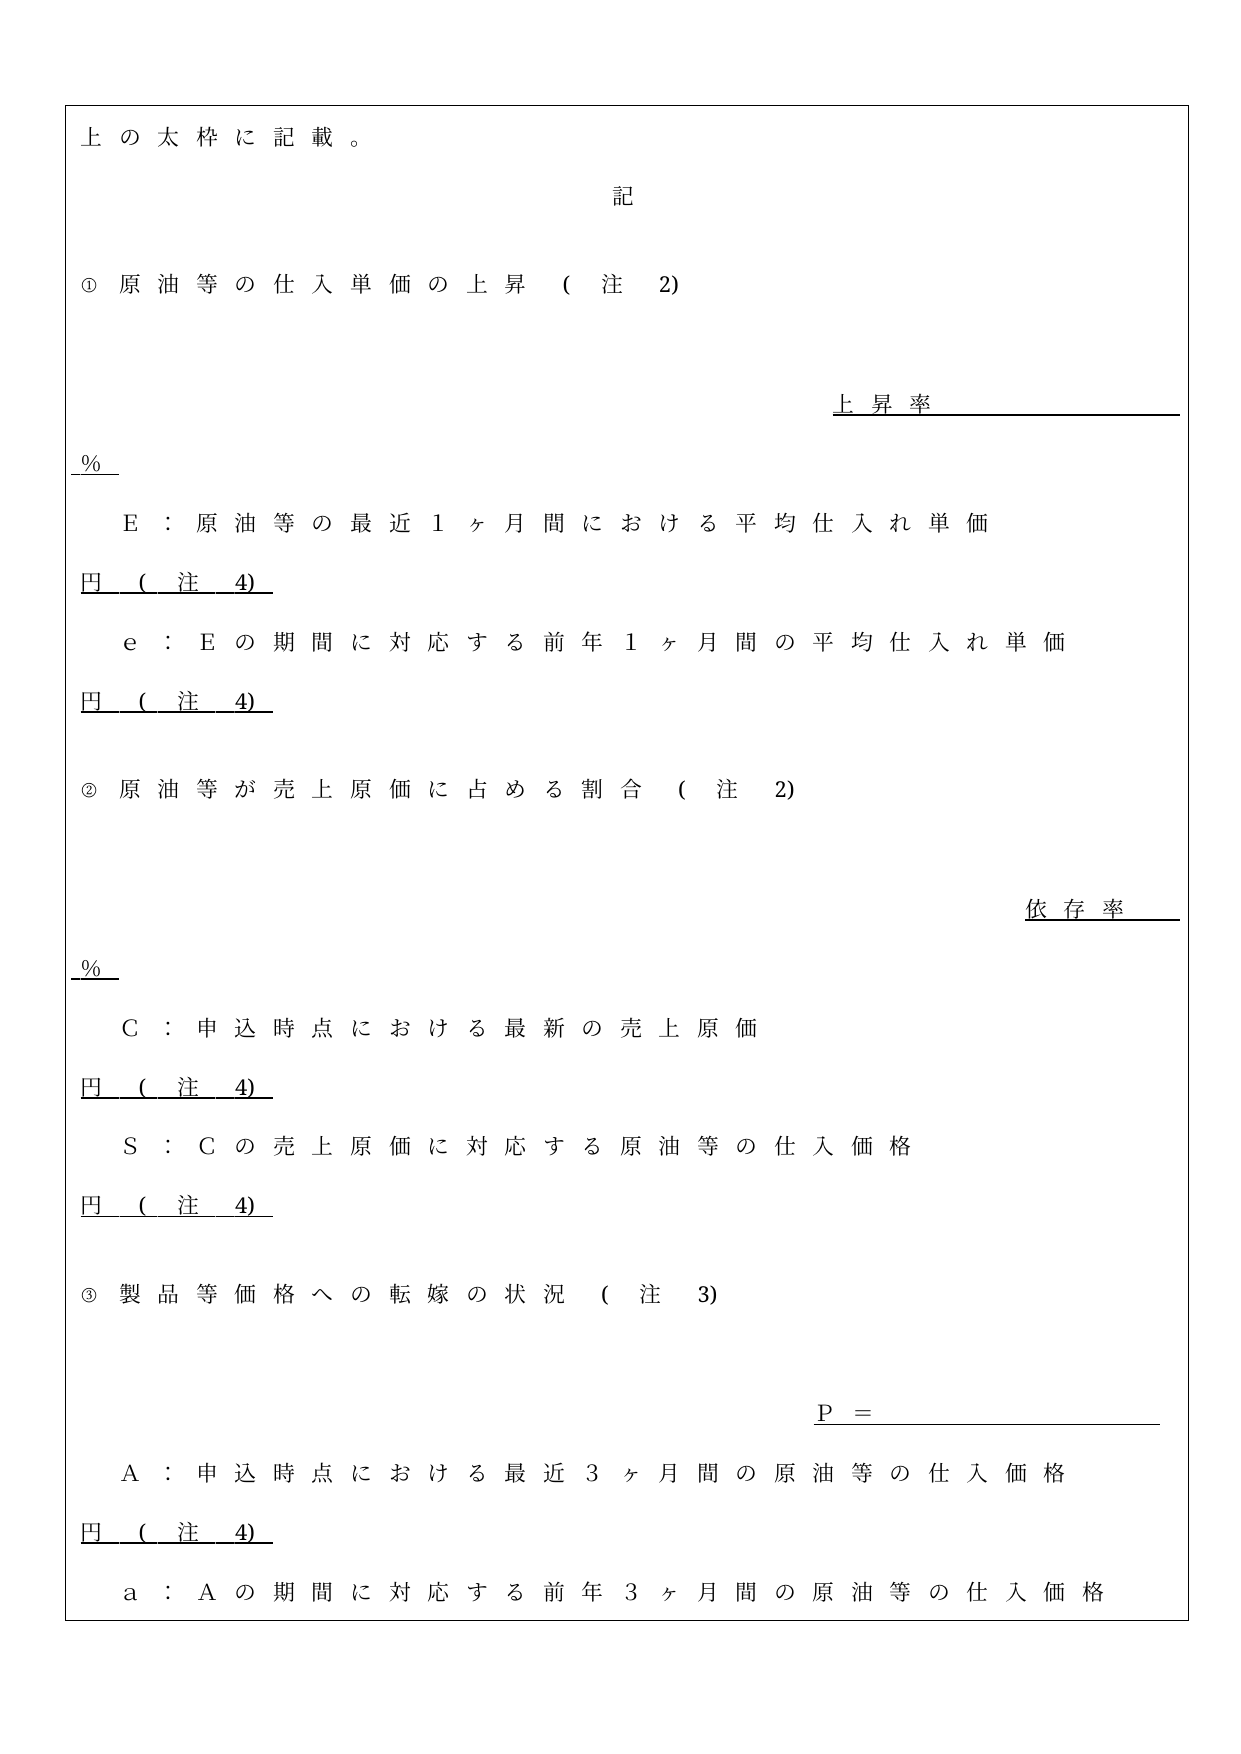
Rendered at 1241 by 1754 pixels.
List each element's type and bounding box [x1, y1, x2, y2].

table_header [66, 106, 1188, 1620]
